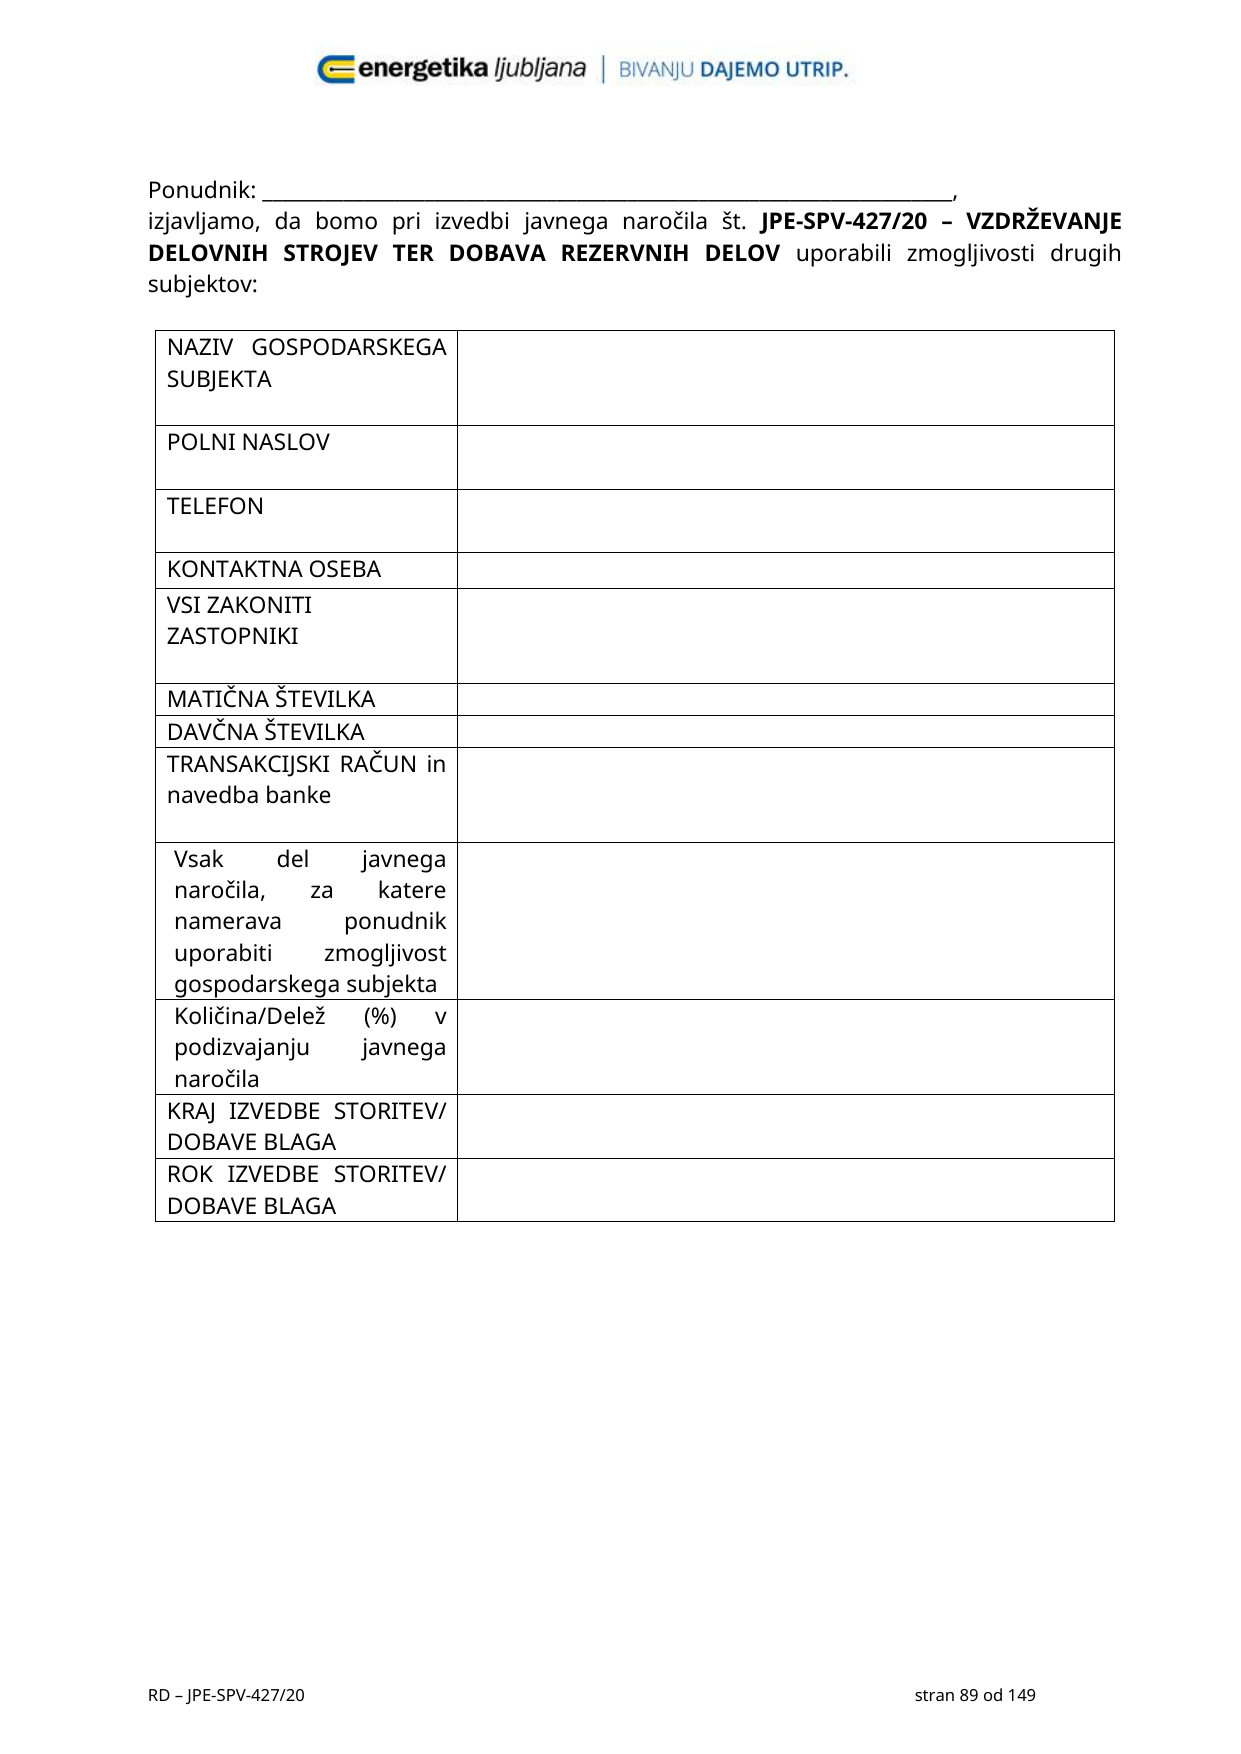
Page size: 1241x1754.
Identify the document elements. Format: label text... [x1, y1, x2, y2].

table_cell [458, 1000, 1114, 1094]
text Ponudnik: ____________________________________________________________________, [148, 174, 1122, 205]
table_cell [458, 1095, 1114, 1157]
table_cell Vsak del javnega naročila, za katere namerava ponudnik uporabiti zmogljivost gospodarskega subjekta [156, 843, 457, 999]
text izjavljamo, da bomo pri izvedbi javnega naročila št. JPE-SPV-427/20 – VZDRŽEVANJE DELOVNIH STROJEV TER DOBAVA REZERVNIH DELOV uporabili zmogljivosti drugih subjektov: [148, 205, 1122, 299]
table_cell [458, 553, 1114, 588]
table_cell [458, 716, 1114, 747]
table_cell ROK IZVEDBE STORITEV/ DOBAVE BLAGA [156, 1159, 457, 1221]
table_cell [458, 684, 1114, 715]
table_cell [458, 426, 1114, 488]
table_cell VSI ZAKONITI ZASTOPNIKI [156, 589, 457, 682]
table_cell [458, 843, 1114, 999]
picture [315, 25, 925, 112]
table_header NAZIV GOSPODARSKEGA SUBJEKTA [156, 331, 457, 425]
table_cell TRANSAKCIJSKI RAČUN in navedba banke [156, 748, 457, 842]
table_cell KRAJ IZVEDBE STORITEV/ DOBAVE BLAGA [156, 1095, 457, 1157]
table_cell [458, 748, 1114, 842]
table_cell POLNI NASLOV [156, 426, 457, 488]
table_cell DAVČNA ŠTEVILKA [156, 716, 457, 747]
table_cell MATIČNA ŠTEVILKA [156, 684, 457, 715]
table_cell TELEFON [156, 490, 457, 552]
table_cell [458, 589, 1114, 682]
table_cell [458, 490, 1114, 552]
table_cell Količina/Delež (%) v podizvajanju javnega naročila [156, 1000, 457, 1094]
table_header [458, 331, 1114, 425]
table_cell KONTAKTNA OSEBA [156, 553, 457, 588]
table_cell [458, 1159, 1114, 1221]
